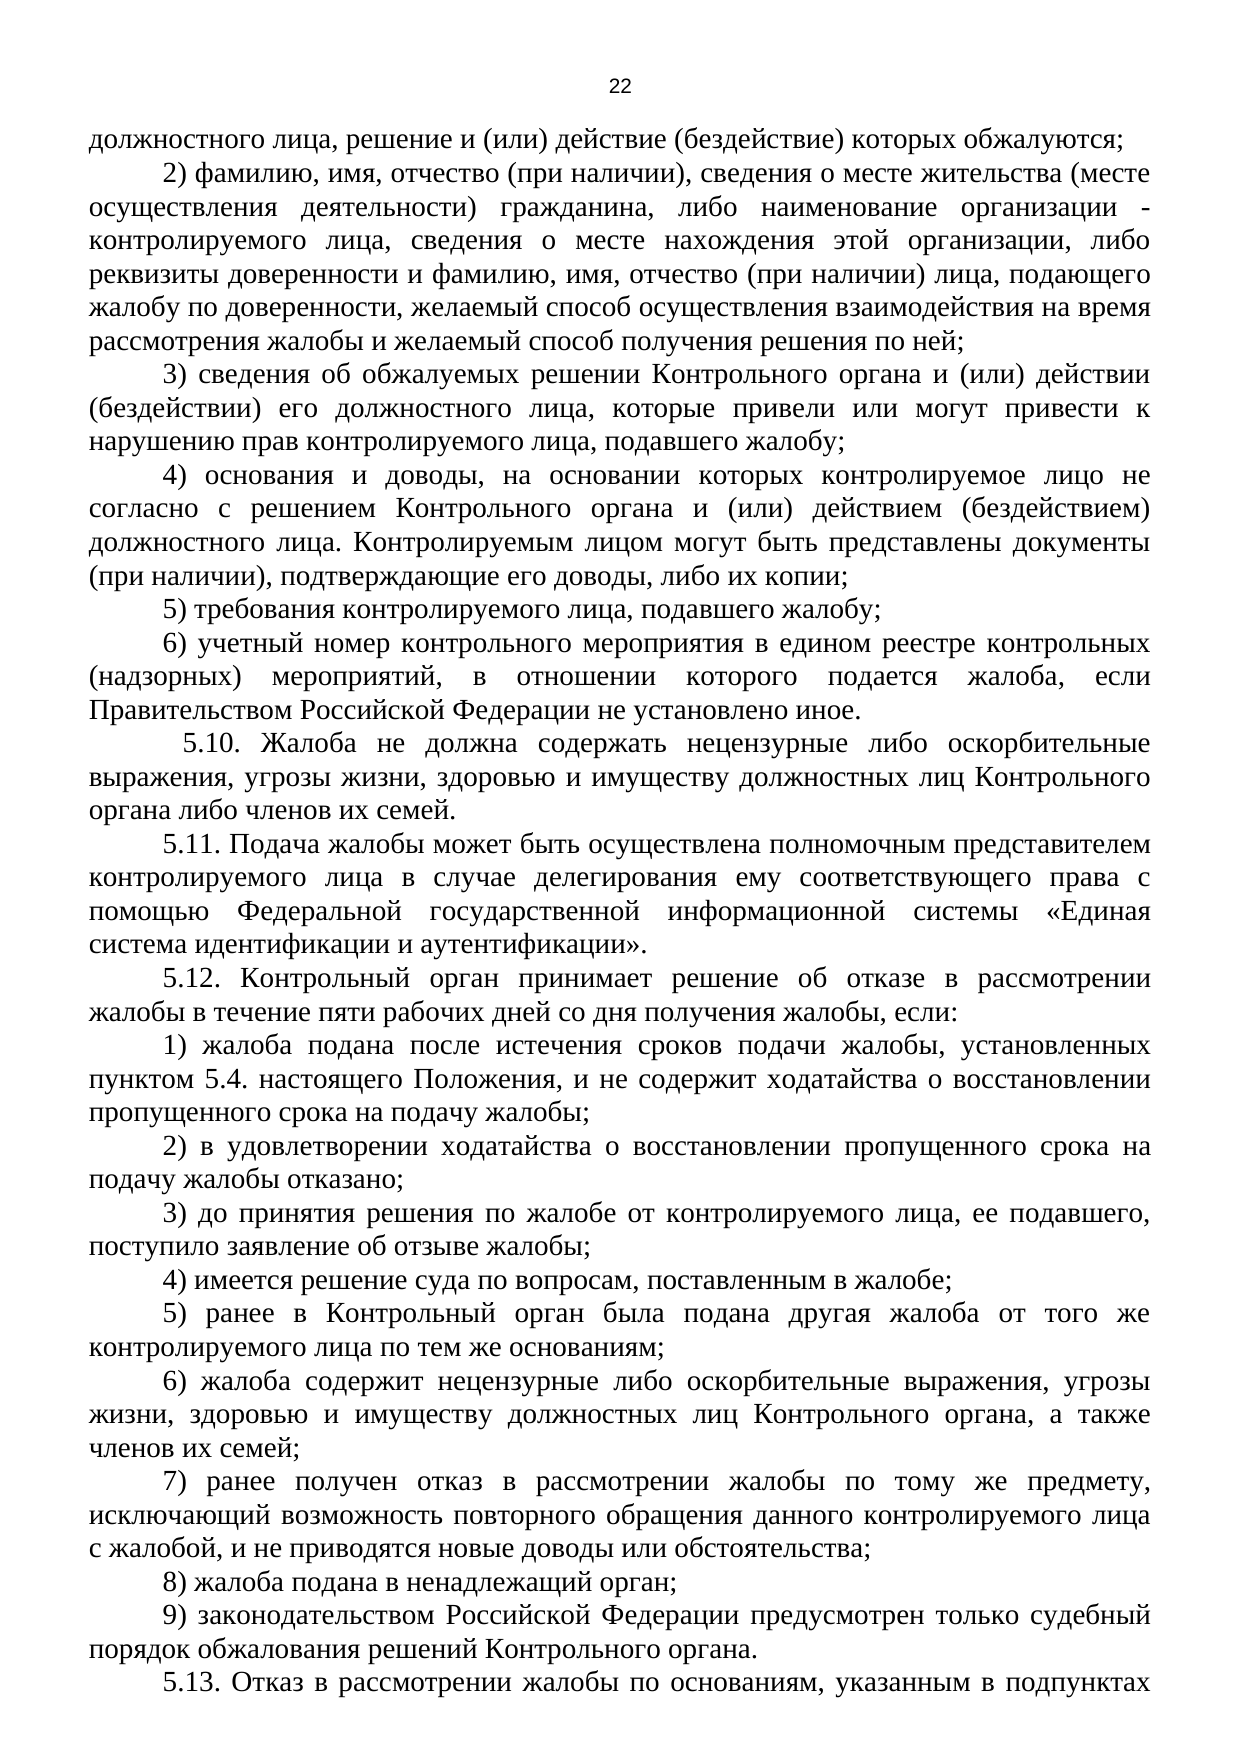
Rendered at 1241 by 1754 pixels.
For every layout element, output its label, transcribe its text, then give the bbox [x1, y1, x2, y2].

text 6) жалоба содержит нецензурные либо оскорбительные выражения, угрозы жизни, здоровью и имуществу должностных лиц Контрольного органа, а также членов их семей; [88, 1363, 1152, 1463]
text 3) до принятия решения по жалобе от контролируемого лица, ее подавшего, поступило заявление об отзыве жалобы; [88, 1195, 1152, 1262]
text 4) основания и доводы, на основании которых контролируемое лицо не согласно с решением Контрольного органа и (или) действием (бездействием) должностного лица. Контролируемым лицом могут быть представлены документы (при наличии), подтверждающие его доводы, либо их копии; [88, 457, 1152, 591]
text 2) фамилию, имя, отчество (при наличии), сведения о месте жительства (месте осуществления деятельности) гражданина, либо наименование организации - контролируемого лица, сведения о месте нахождения этой организации, либо реквизиты доверенности и фамилию, имя, отчество (при наличии) лица, подающего жалобу по доверенности, желаемый способ осуществления взаимодействия на время рассмотрения жалобы и желаемый способ получения решения по ней; [88, 155, 1152, 356]
text 5) ранее в Контрольный орган была подана другая жалоба от того же контролируемого лица по тем же основаниям; [88, 1296, 1152, 1363]
text 6) учетный номер контрольного мероприятия в едином реестре контрольных (надзорных) мероприятий, в отношении которого подается жалоба, если Правительством Российской Федерации не установлено иное. [88, 625, 1152, 725]
text 5.12. Контрольный орган принимает решение об отказе в рассмотрении жалобы в течение пяти рабочих дней со дня получения жалобы, если: [88, 960, 1152, 1027]
text 5.10. Жалоба не должна содержать нецензурные либо оскорбительные выражения, угрозы жизни, здоровью и имуществу должностных лиц Контрольного органа либо членов их семей. [88, 725, 1152, 826]
text 2) в удовлетворении ходатайства о восстановлении пропущенного срока на подачу жалобы отказано; [88, 1128, 1152, 1195]
text 8) жалоба подана в ненадлежащий орган; [88, 1564, 1152, 1597]
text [88, 1664, 1152, 1698]
text 5) требования контролируемого лица, подавшего жалобу; [88, 591, 1152, 625]
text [88, 122, 1152, 155]
text 4) имеется решение суда по вопросам, поставленным в жалобе; [88, 1262, 1152, 1296]
text 1) жалоба подана после истечения сроков подачи жалобы, установленных пунктом 5.4. настоящего Положения, и не содержит ходатайства о восстановлении пропущенного срока на подачу жалобы; [88, 1027, 1152, 1128]
text 3) сведения об обжалуемых решении Контрольного органа и (или) действии (бездействии) его должностного лица, которые привели или могут привести к нарушению прав контролируемого лица, подавшего жалобу; [88, 356, 1152, 457]
text 7) ранее получен отказ в рассмотрении жалобы по тому же предмету, исключающий возможность повторного обращения данного контролируемого лица с жалобой, и не приводятся новые доводы или обстоятельства; [88, 1463, 1152, 1564]
text 5.11. Подача жалобы может быть осуществлена полномочным представителем контролируемого лица в случае делегирования ему соответствующего права с помощью Федеральной государственной информационной системы «Единая система идентификации и аутентификации». [88, 826, 1152, 960]
text 9) законодательством Российской Федерации предусмотрен только судебный порядок обжалования решений Контрольного органа. [88, 1597, 1152, 1664]
